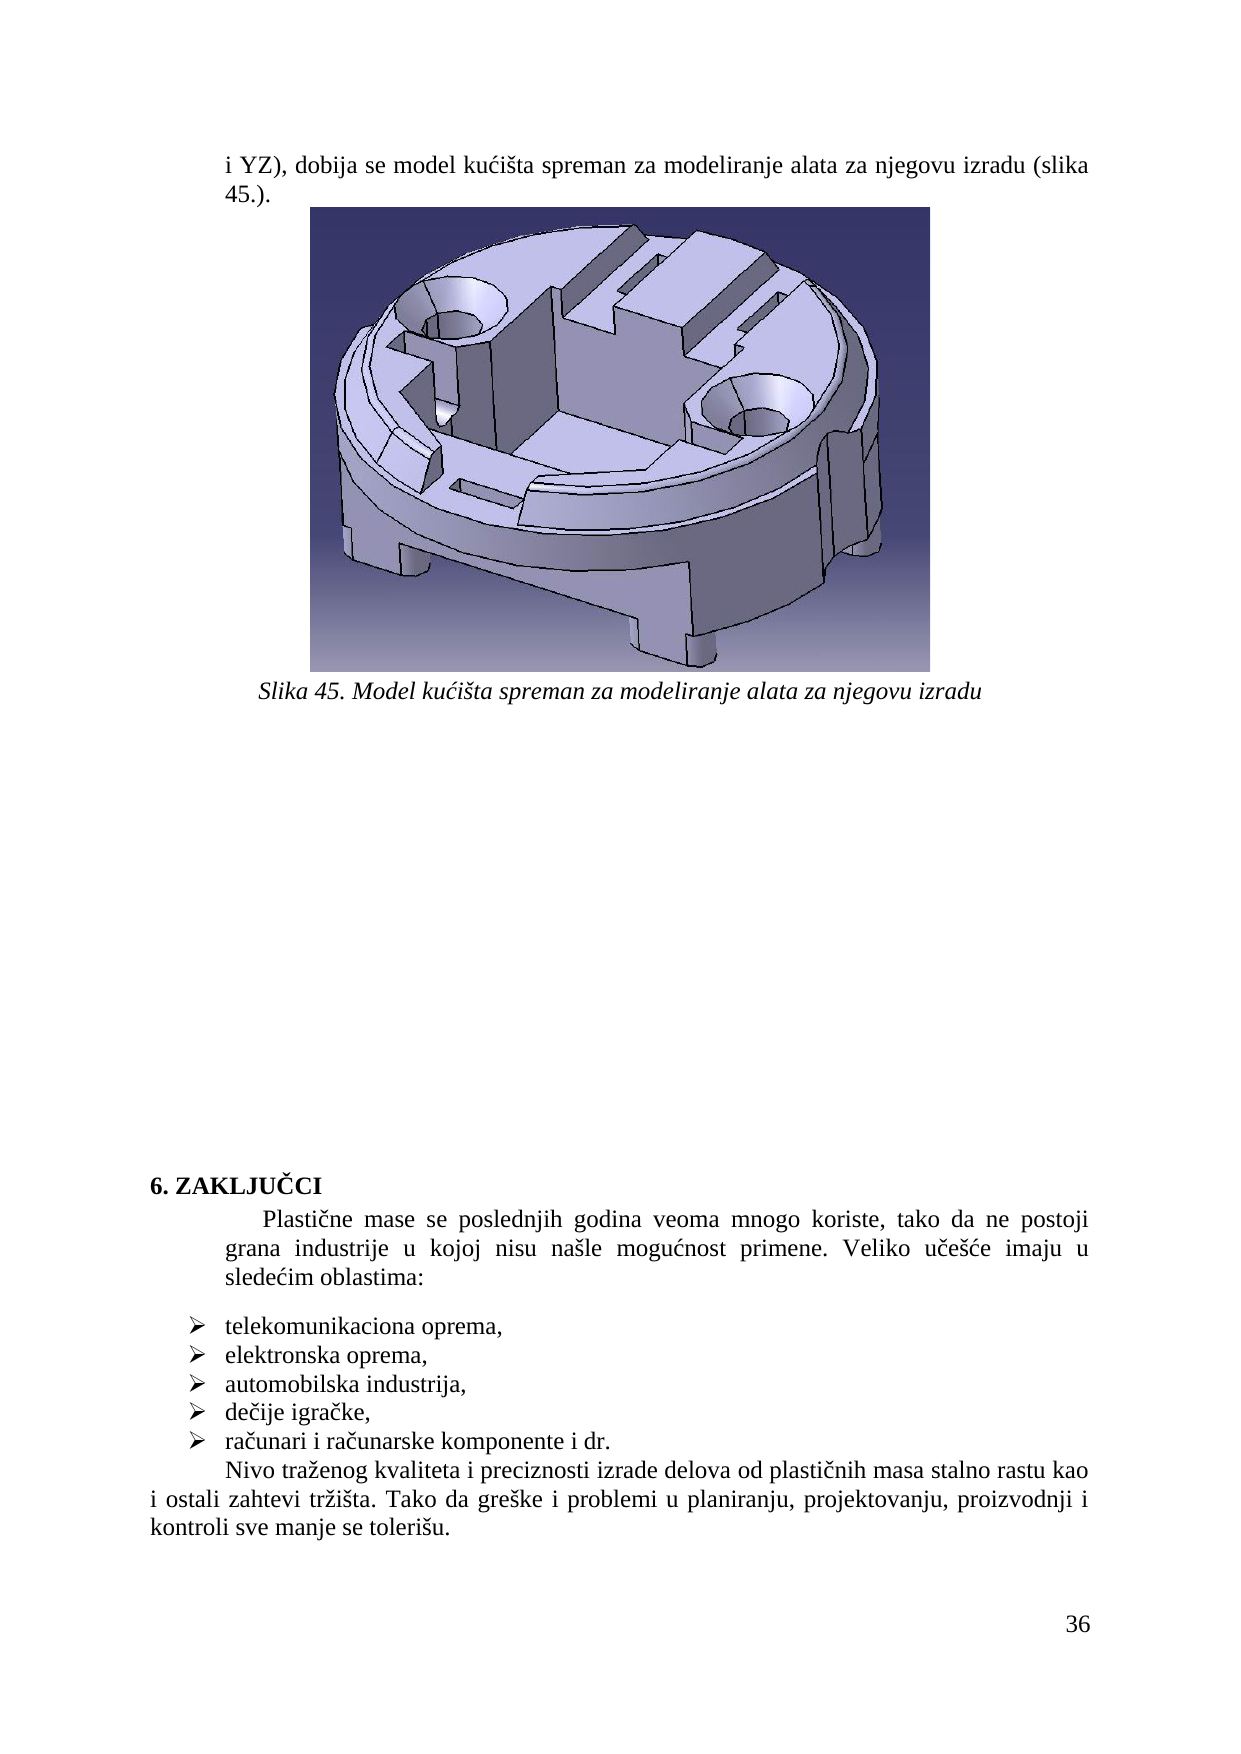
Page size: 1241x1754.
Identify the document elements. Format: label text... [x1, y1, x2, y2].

text Slika 45. Model kućišta spreman za modeliranje alata za njegovu izradu [150, 676, 1090, 704]
text Plastične mase se poslednjih godina veoma mnogo koriste, tako da ne postoji grana industrije u kojoj nisu našle mogućnost primene. Veliko učešće imaju u sledećim oblastima: [225, 1204, 1090, 1290]
text Nivo traženog kvaliteta i preciznosti izrade delova od plastičnih masa stalno rastu kao i ostali zahtevi tržišta. Tako da greške i problemi u planiranju, projektovanju, proizvodnji i kontroli sve manje se tolerišu. [150, 1455, 1090, 1541]
list računari i računarske komponente i dr. [187, 1426, 1090, 1455]
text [225, 150, 1090, 207]
list telekomunikaciona oprema, [187, 1311, 1090, 1340]
text 6. ZAKLJUČCI [150, 1171, 1090, 1200]
list dečije igračke, [187, 1397, 1090, 1426]
picture [310, 207, 931, 672]
list elektronska oprema, [187, 1340, 1090, 1369]
list automobilska industrija, [187, 1369, 1090, 1397]
